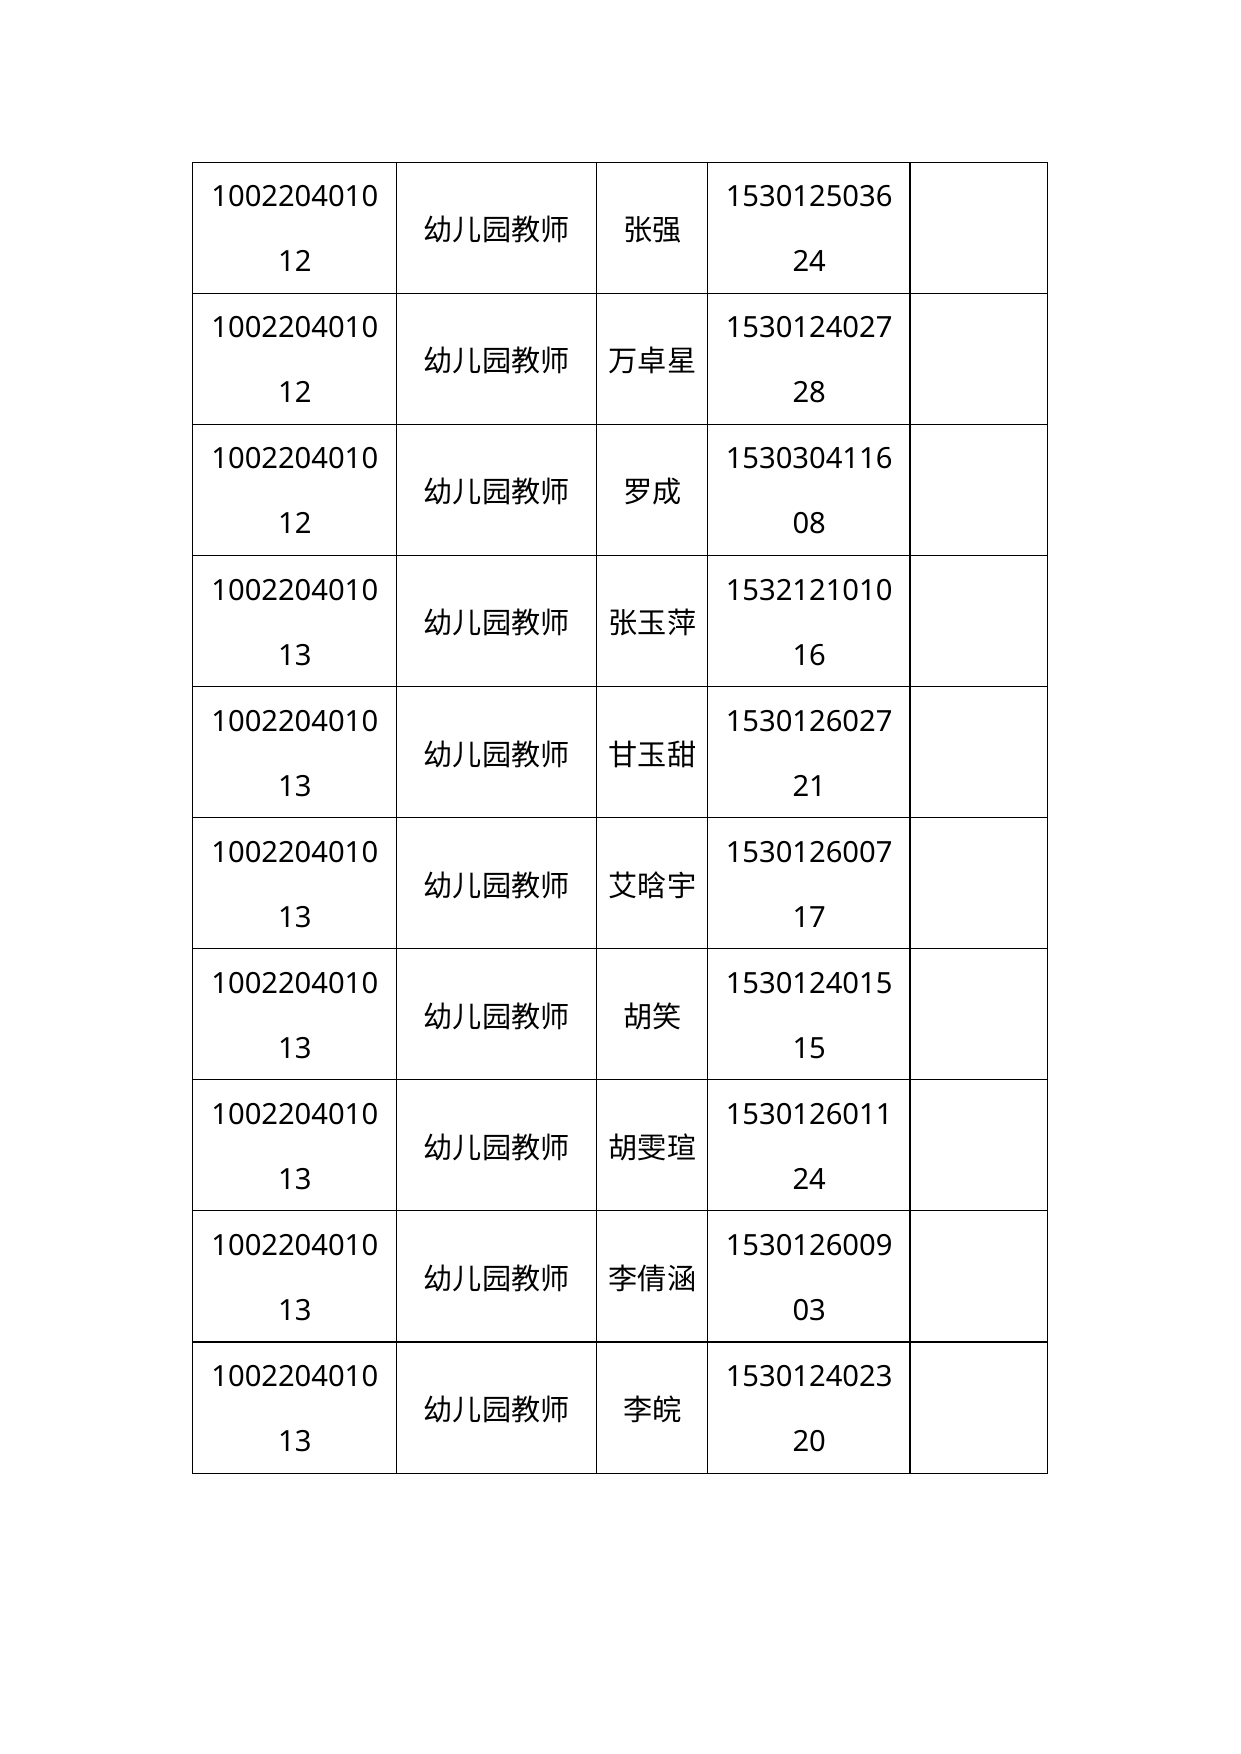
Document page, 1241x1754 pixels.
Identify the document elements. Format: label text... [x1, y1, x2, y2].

table_cell 张强 [597, 163, 707, 293]
table_cell 153012600903 [708, 1211, 909, 1341]
table_cell 100220401012 [193, 425, 396, 555]
table_cell 幼儿园教师 [397, 556, 596, 686]
table_cell 153030411608 [708, 425, 909, 555]
table_cell [911, 687, 1047, 817]
table_cell 153012503624 [708, 163, 909, 293]
table_cell 153012402320 [708, 1343, 909, 1472]
table_cell 幼儿园教师 [397, 687, 596, 817]
table_cell [911, 1080, 1047, 1210]
table_cell 153012602721 [708, 687, 909, 817]
table_cell 幼儿园教师 [397, 1080, 596, 1210]
table_cell [911, 163, 1047, 293]
table_cell 幼儿园教师 [397, 818, 596, 948]
table_cell 幼儿园教师 [397, 163, 596, 293]
table_cell 100220401013 [193, 1080, 396, 1210]
table_cell 100220401013 [193, 949, 396, 1079]
table_cell 李倩涵 [597, 1211, 707, 1341]
table_cell 胡笑 [597, 949, 707, 1079]
table_cell 张玉萍 [597, 556, 707, 686]
table_cell [911, 556, 1047, 686]
table_cell 153012402728 [708, 294, 909, 424]
table_cell [911, 425, 1047, 555]
table_cell 胡雯瑄 [597, 1080, 707, 1210]
table_cell 153012601124 [708, 1080, 909, 1210]
table_cell 100220401012 [193, 294, 396, 424]
table_cell [911, 1211, 1047, 1341]
table_cell [911, 1343, 1047, 1472]
table_cell 艾晗宇 [597, 818, 707, 948]
table_cell 100220401013 [193, 687, 396, 817]
table_cell 153012600717 [708, 818, 909, 948]
table_cell 153212101016 [708, 556, 909, 686]
table_cell 100220401013 [193, 1343, 396, 1472]
table_cell 李皖 [597, 1343, 707, 1472]
table_cell [911, 818, 1047, 948]
table_cell 幼儿园教师 [397, 1211, 596, 1341]
table_cell 100220401013 [193, 556, 396, 686]
table_cell 100220401013 [193, 818, 396, 948]
table_cell 罗成 [597, 425, 707, 555]
table_cell 100220401012 [193, 163, 396, 293]
table_cell 幼儿园教师 [397, 949, 596, 1079]
table_cell 幼儿园教师 [397, 1343, 596, 1472]
table_cell 幼儿园教师 [397, 294, 596, 424]
table_cell [911, 949, 1047, 1079]
table_cell 幼儿园教师 [397, 425, 596, 555]
table_cell 100220401013 [193, 1211, 396, 1341]
table_cell 万卓星 [597, 294, 707, 424]
table_cell 甘玉甜 [597, 687, 707, 817]
table_cell [911, 294, 1047, 424]
table_cell 153012401515 [708, 949, 909, 1079]
